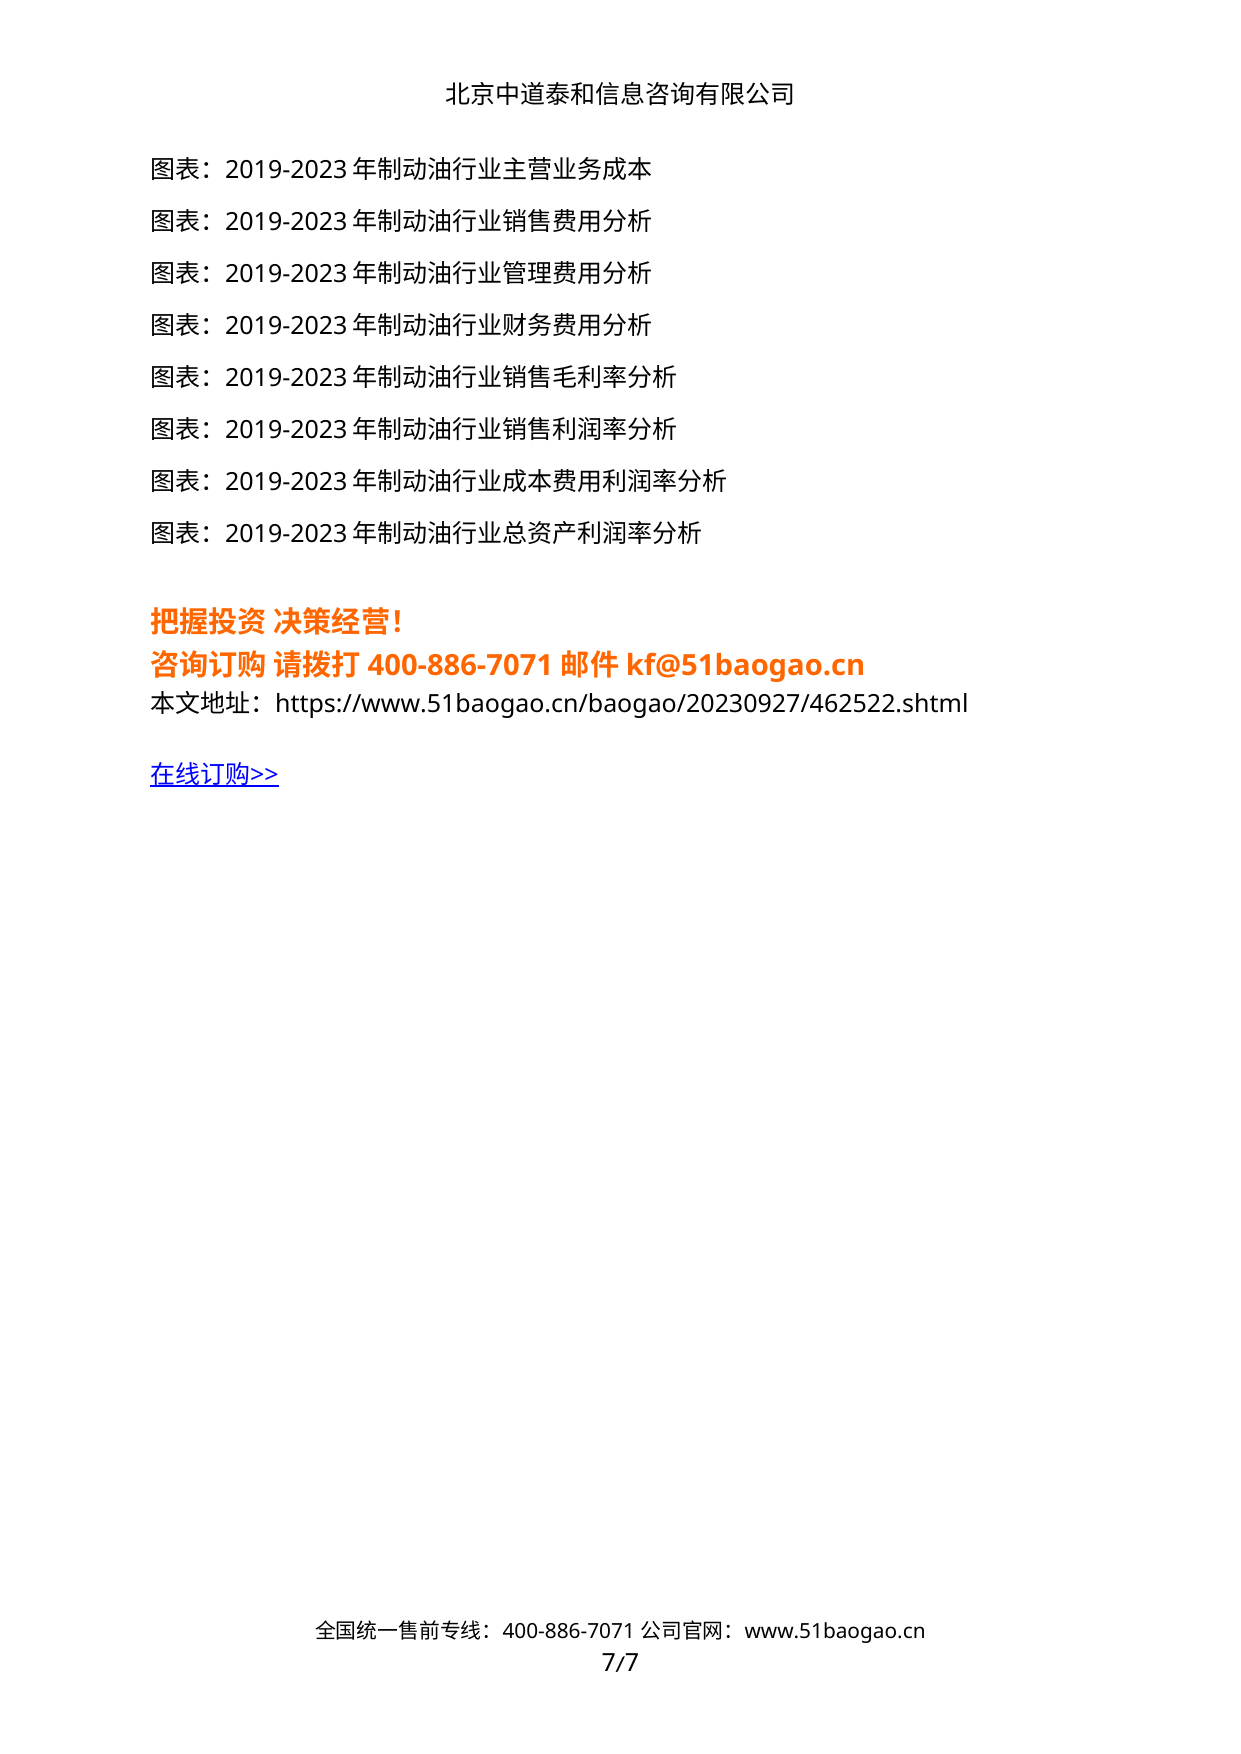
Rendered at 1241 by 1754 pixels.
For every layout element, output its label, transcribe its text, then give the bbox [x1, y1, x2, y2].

text 图表：2019-2023年制动油行业财务费用分析 [150, 306, 1090, 342]
text 图表：2019-2023年制动油行业主营业务成本 [150, 150, 1090, 186]
text 图表：2019-2023年制动油行业管理费用分析 [150, 254, 1090, 290]
text 把握投资 决策经营！咨询订购 请拨打 400-886-7071 邮件 kf@51baogao.cn本文地址：https://www.51baogao.cn/baogao/20230927/462522.shtml [150, 565, 1090, 720]
text 图表：2019-2023年制动油行业总资产利润率分析 [150, 513, 1090, 549]
text 图表：2019-2023年制动油行业成本费用利润率分析 [150, 461, 1090, 497]
text 图表：2019-2023年制动油行业销售利润率分析 [150, 409, 1090, 446]
text 图表：2019-2023年制动油行业销售毛利率分析 [150, 357, 1090, 394]
text 图表：2019-2023年制动油行业销售费用分析 [150, 202, 1090, 238]
text 在线订购>> [150, 720, 1090, 790]
